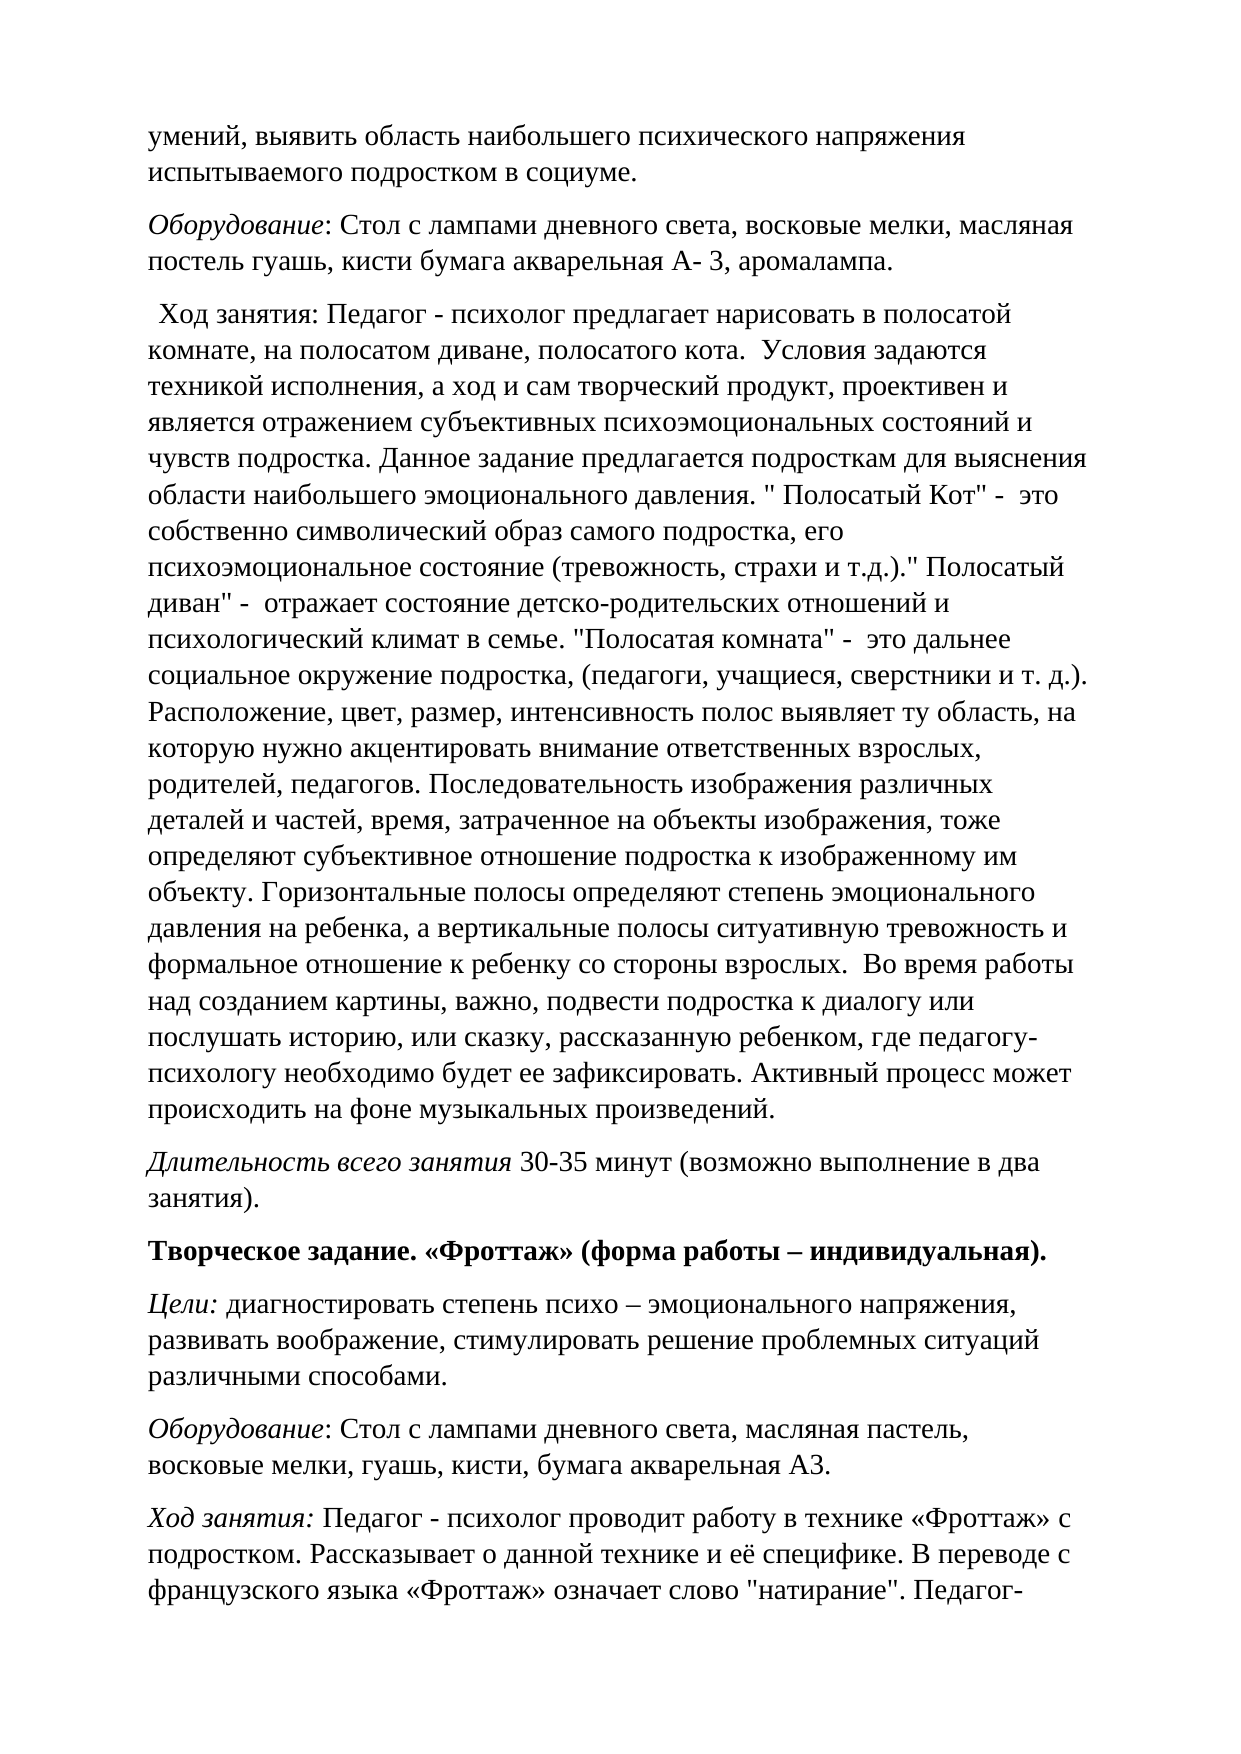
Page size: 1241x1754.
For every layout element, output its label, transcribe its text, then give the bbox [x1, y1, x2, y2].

text Оборудование: Стол с лампами дневного света, восковые мелки, масляная постель гуашь, кисти бумага акварельная А- 3, аромалампа. [148, 207, 1093, 277]
text Оборудование: Стол с лампами дневного света, масляная пастель, восковые мелки, гуашь, кисти, бумага акварельная А3. [148, 1411, 1093, 1481]
text Длительность всего занятия 30-35 минут (возможно выполнение в два занятия). [148, 1144, 1093, 1214]
text Ход занятия: Педагог - психолог предлагает нарисовать в полосатой комнате, на полосатом диване, полосатого кота. Условия задаются техникой исполнения, а ход и сам творческий продукт, проективен и является отражением субъективных психоэмоциональных состояний и чувств подростка. Данное задание предлагается подросткам для выяснения области наибольшего эмоционального давления. " Полосатый Кот" - это собственно символический образ самого подростка, его психоэмоциональное состояние (тревожность, страхи и т.д.)." Полосатый диван" - отражает состояние детско-родительских отношений и психологический климат в семье. "Полосатая комната" - это дальнее социальное окружение подростка, (педагоги, учащиеся, сверстники и т. д.). Расположение, цвет, размер, интенсивность полос выявляет ту область, на которую нужно акцентировать внимание ответственных взрослых, родителей, педагогов. Последовательность изображения различных деталей и частей, время, затраченное на объекты изображения, тоже определяют субъективное отношение подростка к изображенному им объекту. Горизонтальные полосы определяют степень эмоционального давления на ребенка, а вертикальные полосы ситуативную тревожность и формальное отношение к ребенку со стороны взрослых. Во время работы над созданием картины, важно, подвести подростка к диалогу или послушать историю, или сказку, рассказанную ребенком, где педагогу- психологу необходимо будет ее зафиксировать. Активный процесс может происходить на фоне музыкальных произведений. [148, 296, 1093, 1125]
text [148, 1500, 1093, 1606]
text Цели: диагностировать степень психо – эмоционального напряжения, развивать воображение, стимулировать решение проблемных ситуаций различными способами. [148, 1286, 1093, 1392]
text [148, 118, 1093, 188]
text Творческое задание. «Фроттаж» (форма работы – индивидуальная). [148, 1233, 1093, 1267]
